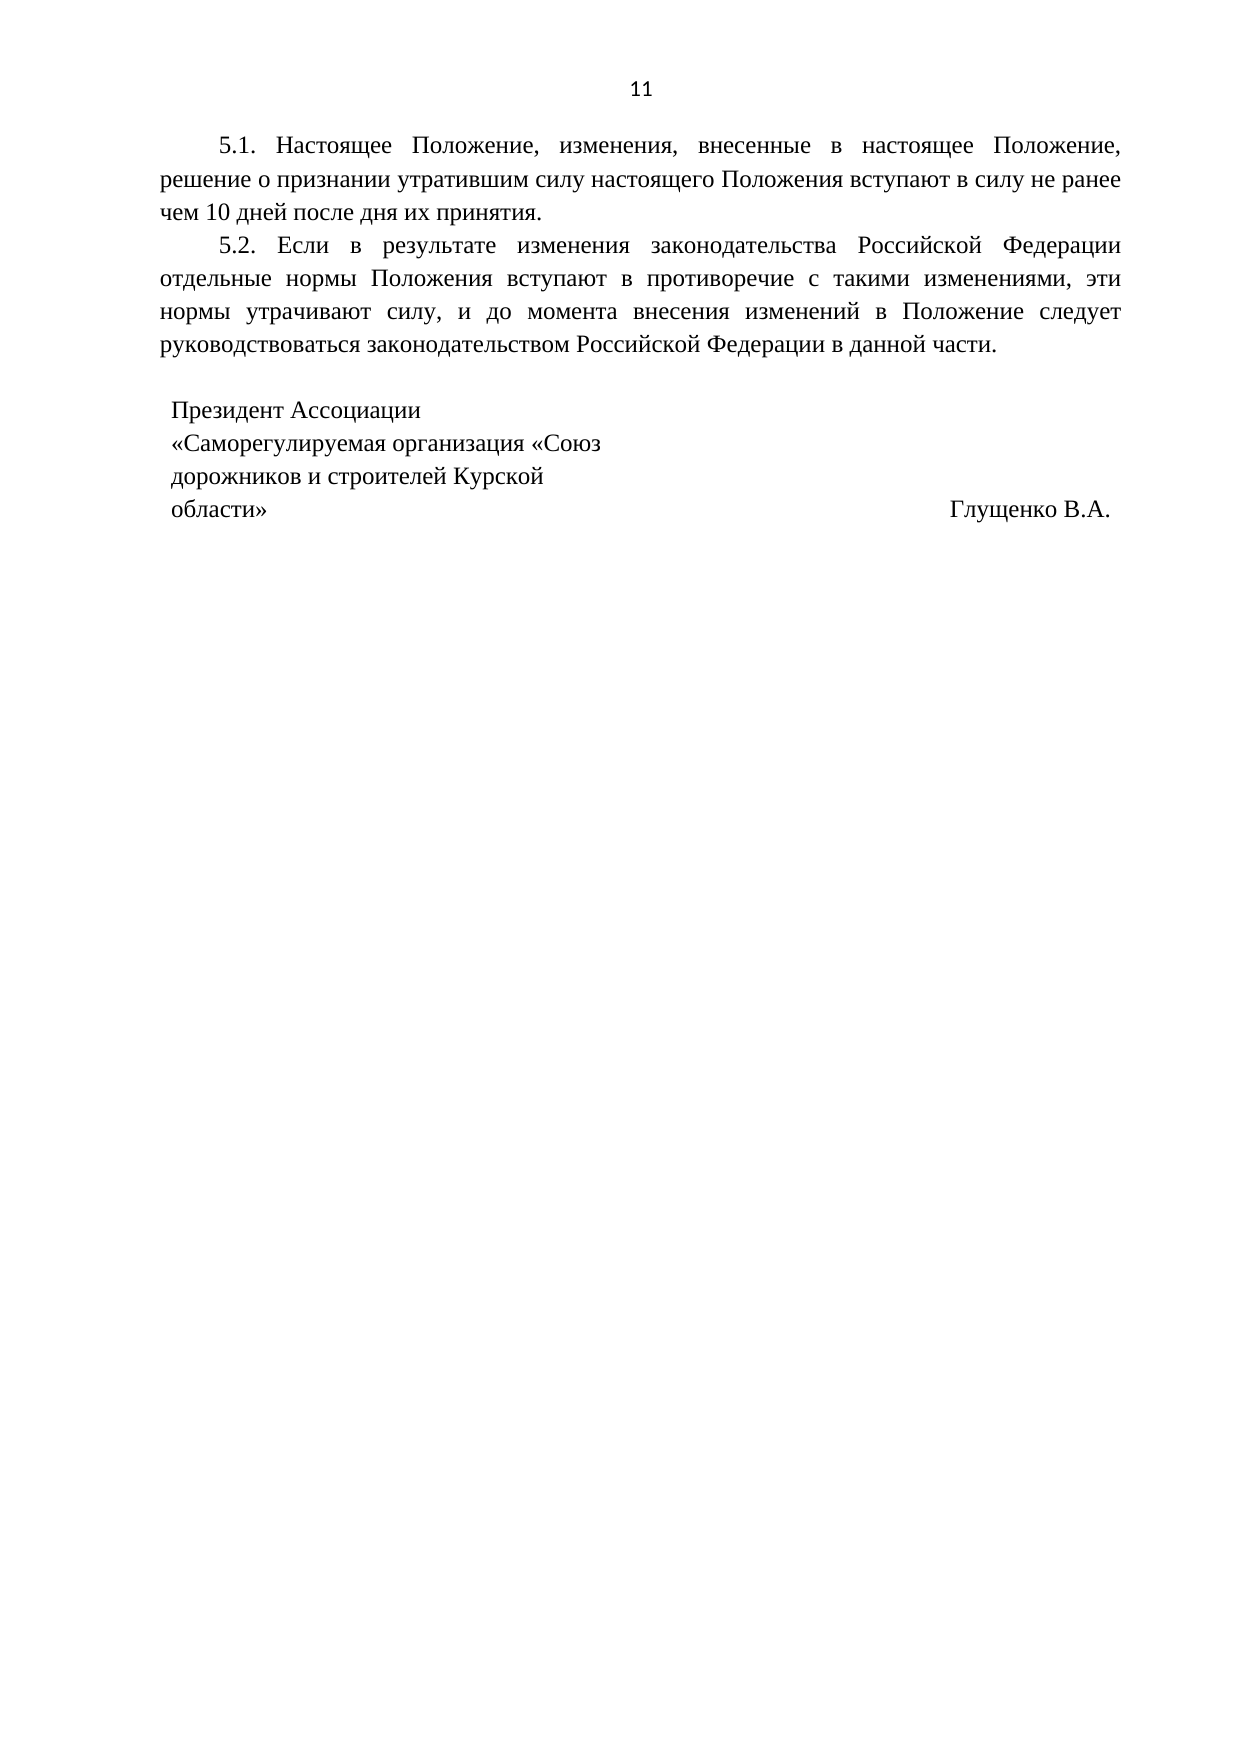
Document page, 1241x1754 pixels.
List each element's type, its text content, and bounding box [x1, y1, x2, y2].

table_header Президент Ассоциации «Саморегулируемая организация «Союз дорожников и строителей Курской области» [160, 395, 646, 526]
text 5.1. Настоящее Положение, изменения, внесенные в настоящее Положение, решение о признании утратившим силу настоящего Положения вступают в силу не ранее чем 10 дней после дня их принятия. [159, 131, 1122, 225]
text 5.2. Если в результате изменения законодательства Российской Федерации отдельные нормы Положения вступают в противоречие с такими изменениями, эти нормы утрачивают силу, и до момента внесения изменений в Положение следует руководствоваться законодательством Российской Федерации в данной части. [159, 230, 1122, 357]
table_header Глущенко В.А. [646, 395, 1122, 526]
